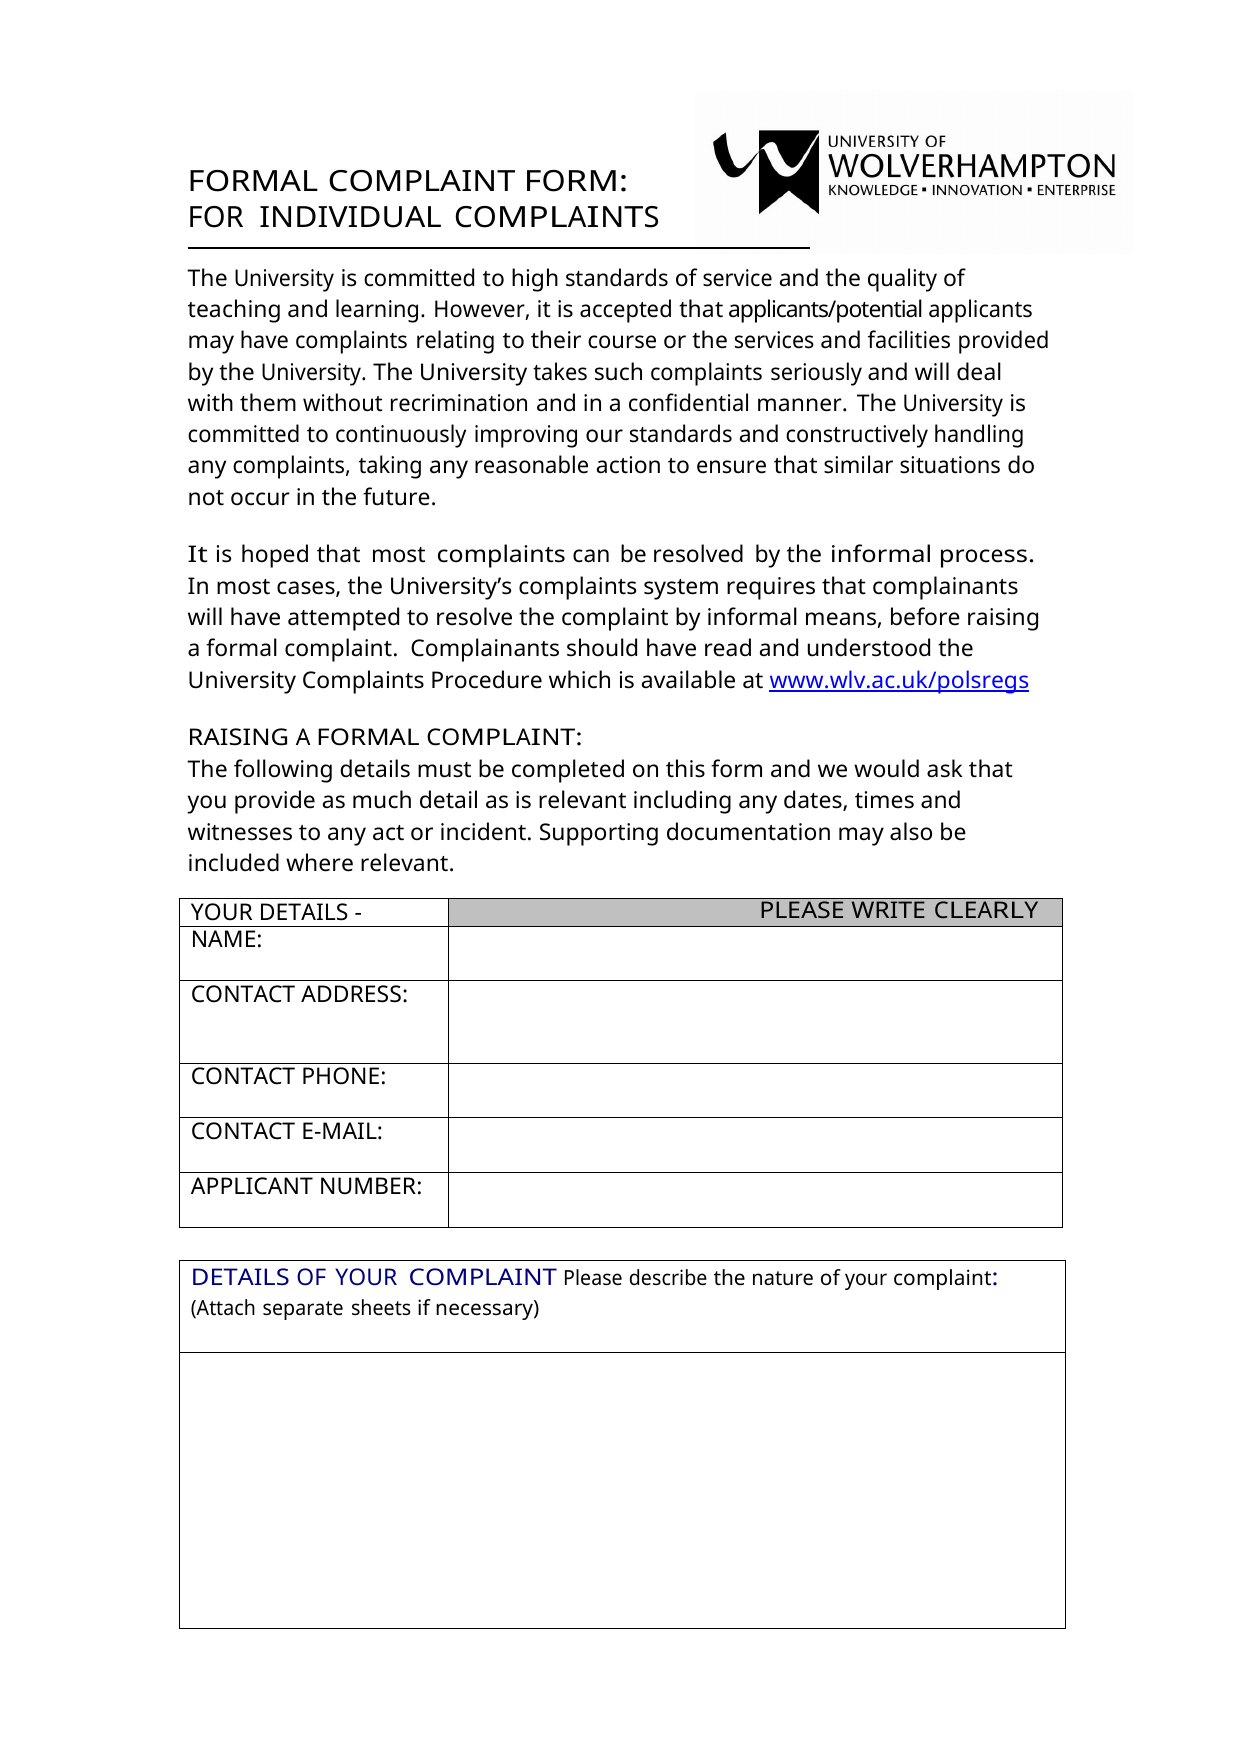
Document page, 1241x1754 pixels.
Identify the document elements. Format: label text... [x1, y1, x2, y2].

table_cell CONTACT E-MAIL: [180, 1118, 448, 1172]
text RAISING A FORMAL COMPLAINT: [187, 721, 1078, 752]
table_cell CONTACT PHONE: [180, 1064, 448, 1117]
text The University is committed to high standards of service and the quality of teaching and learning. However, it is accepted that applicants/potential applicants may have complaints relating to their course or the services and facilities provided by the University. The University takes such complaints seriously and will deal with them without recrimination and in a confidential manner. The University is committed to continuously improving our standards and constructively handling any complaints, taking any reasonable action to ensure that similar situations do not occur in the future. [187, 262, 1051, 512]
text The following details must be completed on this form and we would ask that you provide as much detail as is relevant including any dates, times and witnesses to any act or incident. Supporting documentation may also be included where relevant. [187, 753, 1041, 878]
table_cell [449, 1064, 1062, 1117]
text It is hoped that most complaints can be resolved by the informal process. [187, 538, 1078, 569]
table_cell CONTACT ADDRESS: [180, 981, 448, 1062]
text FORMAL COMPLAINT FORM: [187, 160, 1078, 200]
picture [695, 90, 1133, 254]
text In most cases, the University’s complaints system requires that complainants will have attempted to resolve the complaint by informal means, before raising a formal complaint. Complainants should have read and understood the University Complaints Procedure which is available at www.wlv.ac.uk/polsregs [187, 570, 1050, 695]
table_cell [449, 1118, 1062, 1172]
table_cell NAME: [180, 927, 448, 980]
table_cell [449, 927, 1062, 980]
table_cell [180, 1353, 1065, 1628]
table_header YOUR DETAILS - [180, 899, 448, 926]
table_header PLEASE WRITE CLEARLY [449, 899, 1062, 926]
table_cell [449, 981, 1062, 1062]
table_cell APPLICANT NUMBER: [180, 1173, 448, 1227]
table_cell [449, 1173, 1062, 1227]
text FOR INDIVIDUAL COMPLAINTS [187, 200, 1078, 233]
table_header DETAILS OF YOUR COMPLAINT Please describe the nature of your complaint: (Attach separate sheets if necessary) [180, 1261, 1065, 1352]
